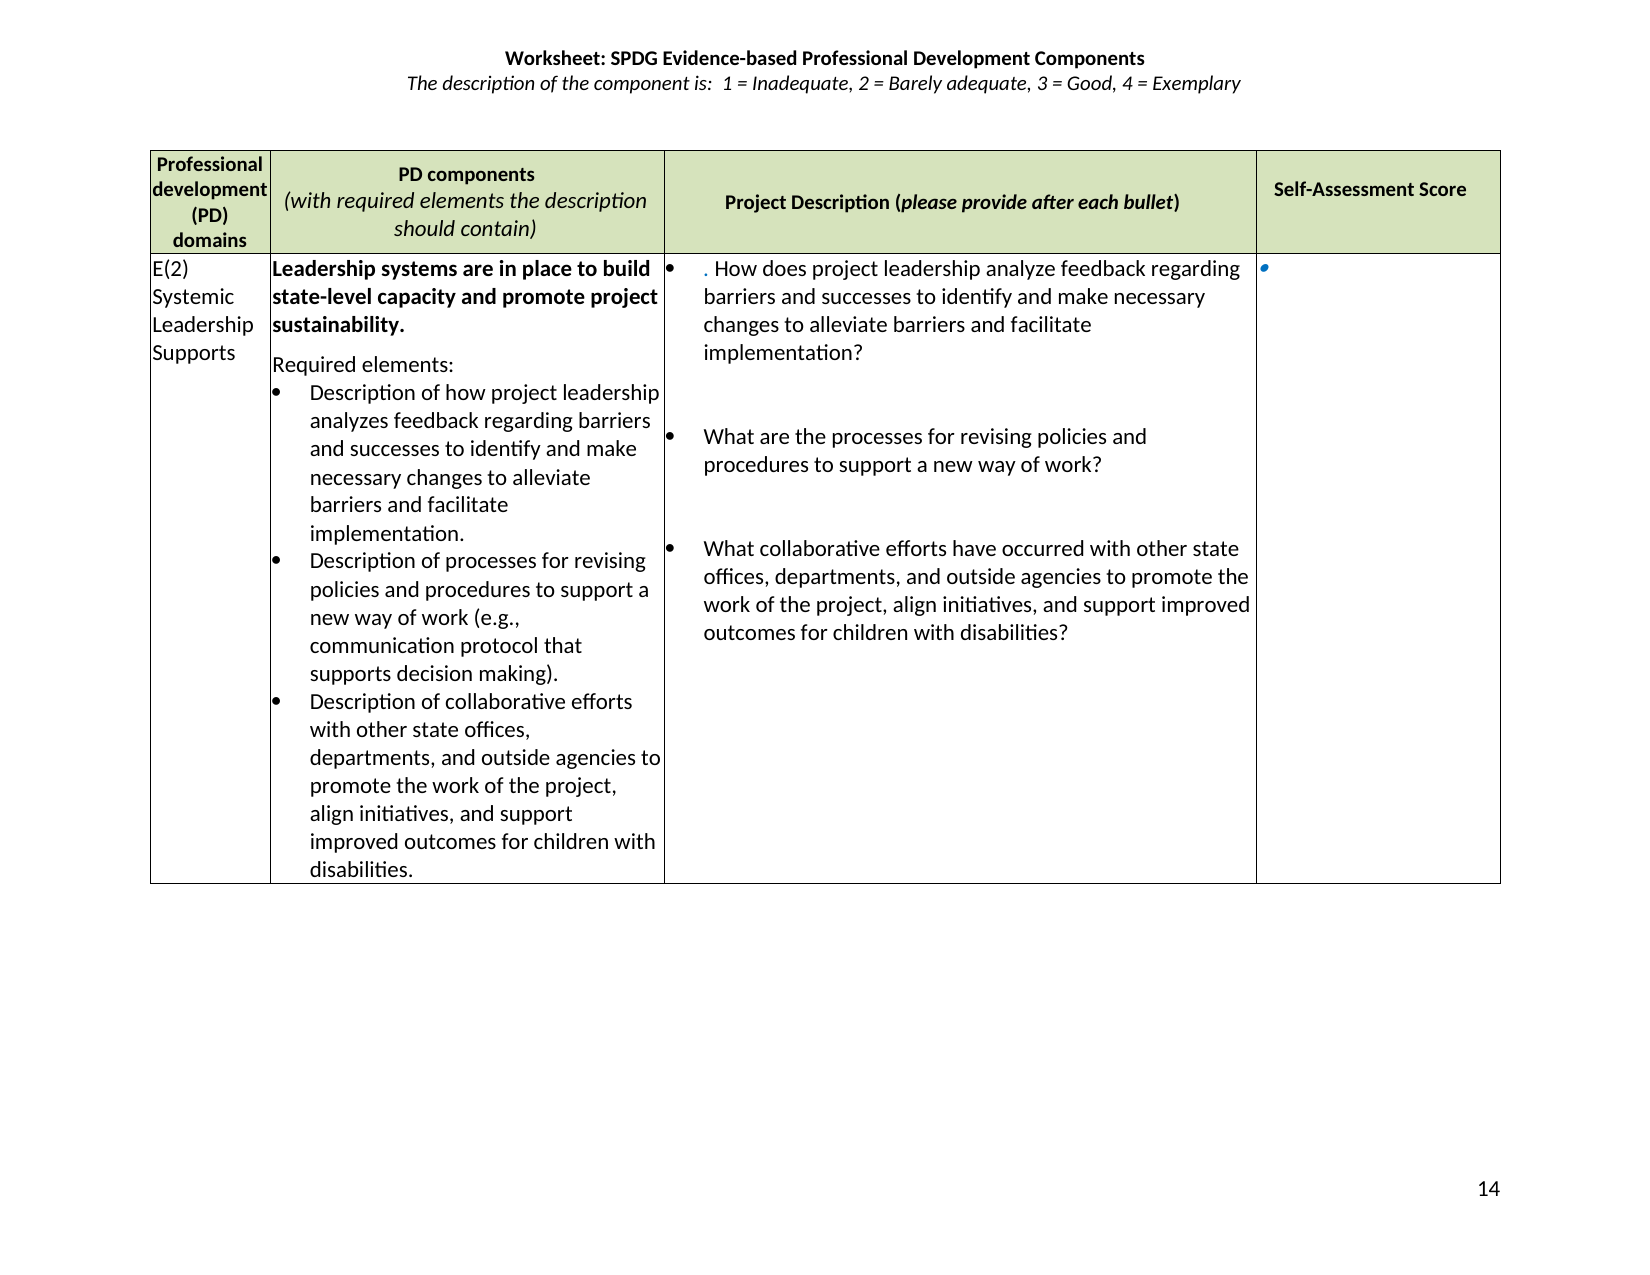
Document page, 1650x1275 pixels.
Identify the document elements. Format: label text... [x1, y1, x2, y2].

table_header Project Description (please provide after each bullet) [665, 151, 1256, 253]
table_cell Leadership systems are in place to build state-level capacity and promote project sustainability. Required elements: Description of how project leadership analyzes feedback regarding barriers and successes to identify and make necessary changes to alleviate barriers and facilitate implementation. Description of processes for revising policies and procedures to support a new way of work (e.g., communication protocol that supports decision making). Description of collaborative efforts with other state offices, departments, and outside agencies to promote the work of the project, align initiatives, and support improved outcomes for children with disabilities. [271, 254, 664, 883]
table_cell . How does project leadership analyze feedback regarding barriers and successes to identify and make necessary changes to alleviate barriers and facilitate implementation? What are the processes for revising policies and procedures to support a new way of work? What collaborative efforts have occurred with other state offices, departments, and outside agencies to promote the work of the project, align initiatives, and support improved outcomes for children with disabilities? [665, 254, 1256, 883]
table_header Professional development (PD) domains [151, 151, 270, 253]
table_cell E(2) Systemic Leadership Supports [151, 254, 270, 883]
table_header PD components (with required elements the description should contain) [271, 151, 664, 253]
table_cell [1257, 254, 1500, 883]
table_header Self-Assessment Score [1257, 151, 1500, 253]
